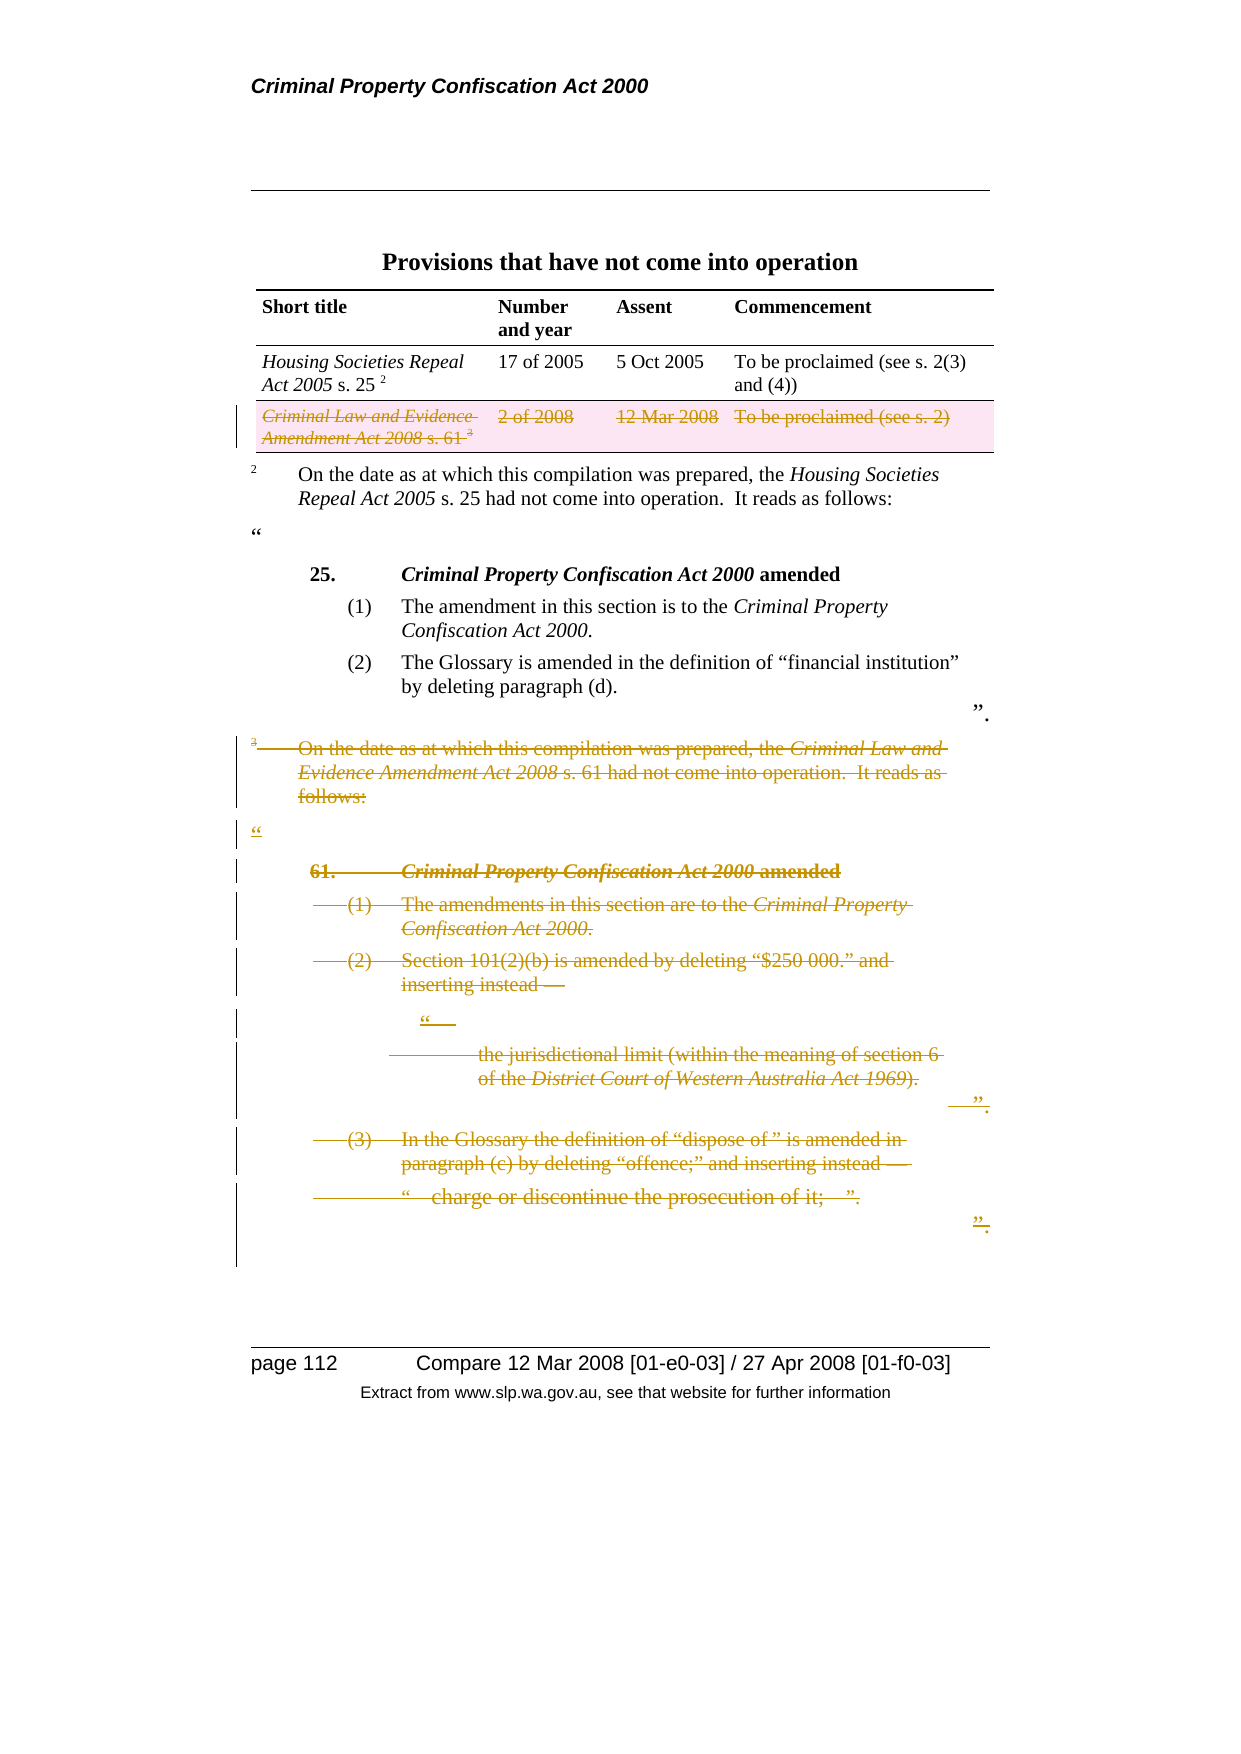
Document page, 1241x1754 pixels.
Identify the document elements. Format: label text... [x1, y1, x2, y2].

table_cell 5 Oct 2005 [610, 346, 728, 400]
table_cell Housing Societies Repeal Act 2005 s. 25 2 [256, 346, 492, 400]
table_header Number and year [492, 291, 610, 345]
text ”. [251, 698, 990, 727]
subtitle 25. Criminal Property Confiscation Act 2000 amended [309, 561, 960, 586]
table_header Commencement [728, 291, 994, 345]
table_cell To be proclaimed (see s. 2(3) and (4)) [728, 346, 994, 400]
subtitle Provisions that have not come into operation [251, 247, 990, 276]
table_header Assent [610, 291, 728, 345]
table_cell 17 of 2005 [492, 346, 610, 400]
text “ [251, 522, 990, 551]
table_header Short title [256, 291, 492, 345]
text 2 On the date as at which this compilation was prepared, the Housing Societies Repeal Act 2005 s. 25 had not come into operation. It reads as follows: [251, 462, 990, 510]
text (1) The amendment in this section is to the Criminal Property Confiscation Act 2000. [312, 594, 960, 642]
text (2) The Glossary is amended in the definition of “financial institution” by deleting paragraph (d). [312, 650, 960, 698]
